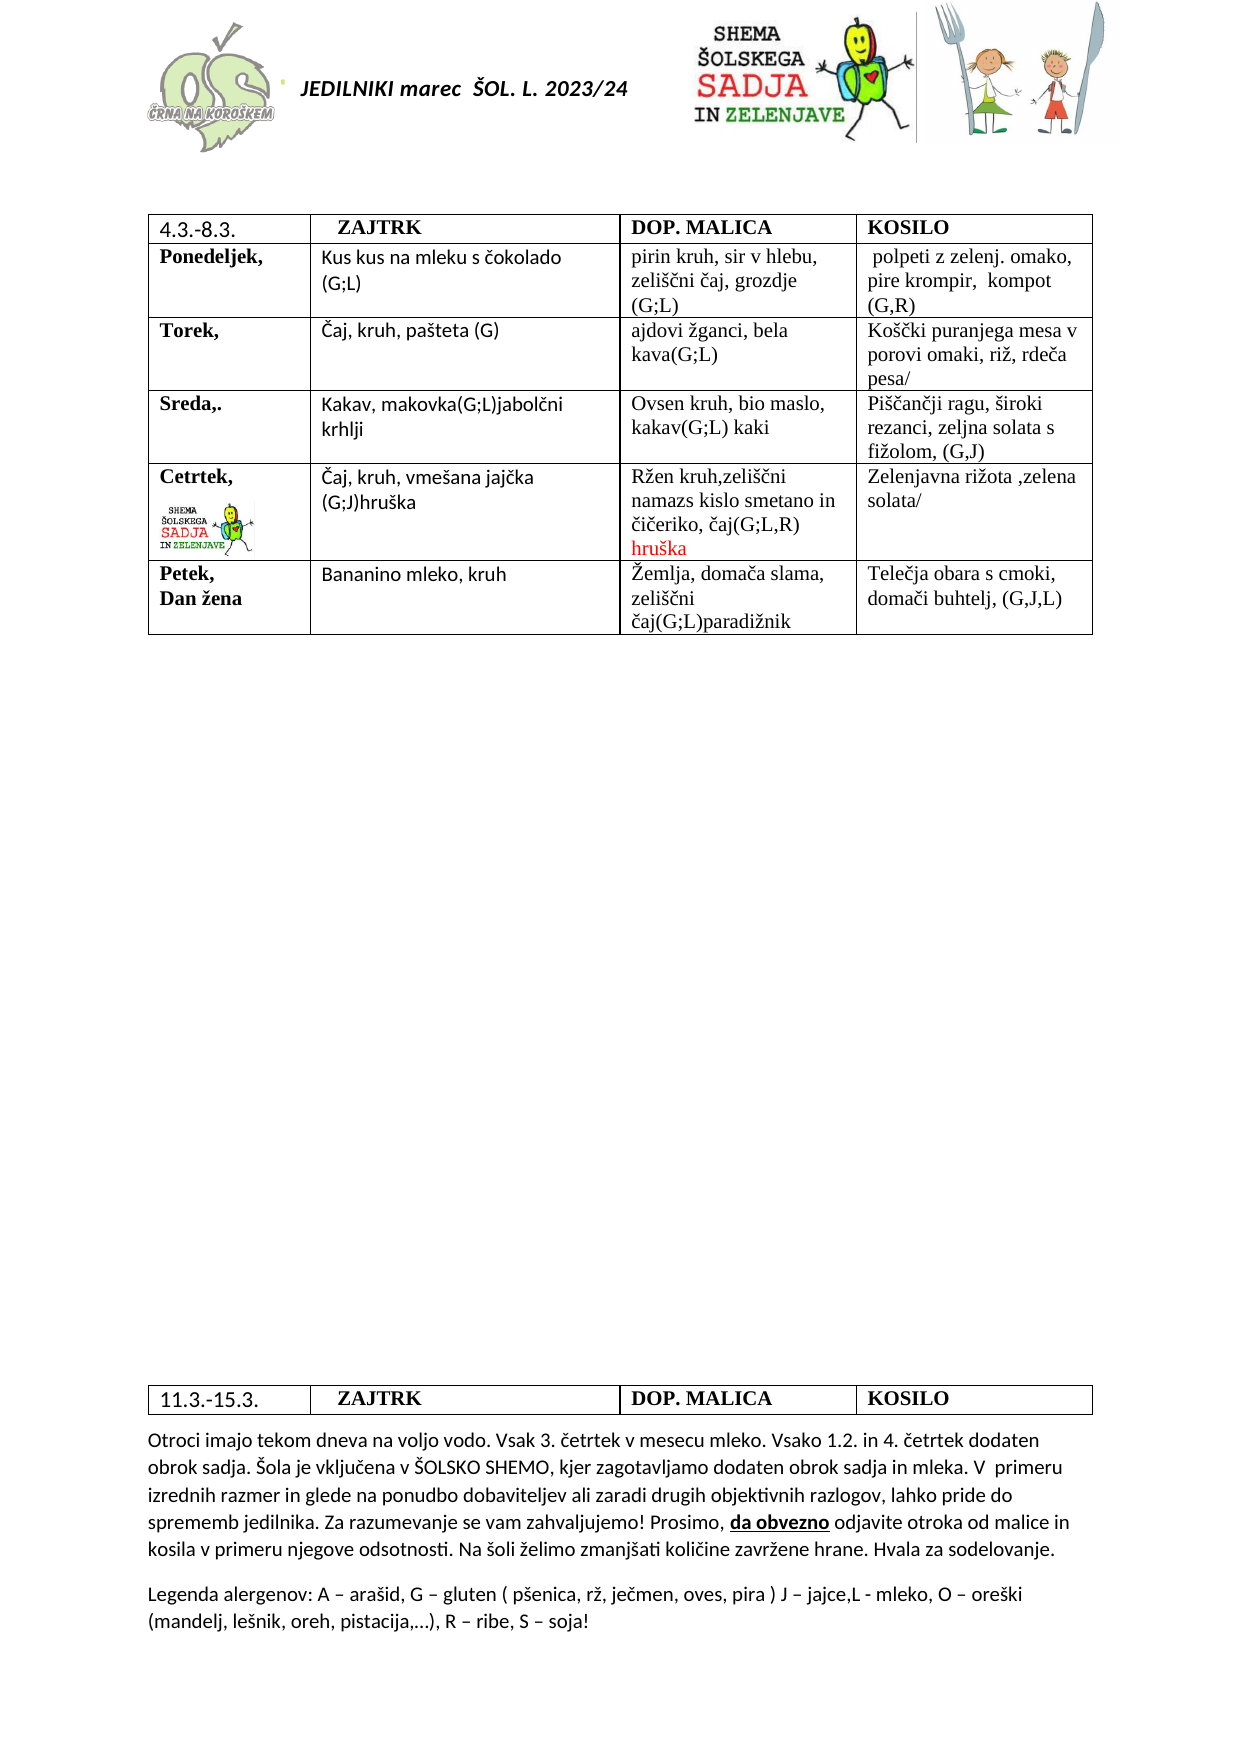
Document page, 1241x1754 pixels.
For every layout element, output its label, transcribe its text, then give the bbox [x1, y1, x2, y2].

table_cell Petek, Dan žena [149, 561, 310, 633]
table_cell Cetrtek, [149, 464, 310, 560]
table_cell Telečja obara s cmoki, domači buhtelj, (G,J,L) [857, 561, 1092, 633]
picture [158, 501, 255, 557]
picture [129, 6, 285, 158]
table_cell Sreda,. [149, 391, 310, 463]
table_cell Kus kus na mleku s čokolado (G;L) [311, 244, 619, 317]
table_cell Ržen kruh,zeliščni namazs kislo smetano in čičeriko, čaj(G;L,R) hruška [621, 464, 856, 560]
table_cell Ponedeljek, [149, 244, 310, 317]
table_cell Kakav, makovka(G;L)jabolčni krhlji [311, 391, 619, 463]
table_cell Koščki puranjega mesa v porovi omaki, riž, rdeča pesa/ [857, 318, 1092, 390]
table_cell Čaj, kruh, pašteta (G) [311, 318, 619, 390]
table_cell ajdovi žganci, bela kava(G;L) [621, 318, 856, 390]
table_cell Čaj, kruh, vmešana jajčka (G;J)hruška [311, 464, 619, 560]
table_cell polpeti z zelenj. omako, pire krompir, kompot (G,R) [857, 244, 1092, 317]
table_cell Piščančji ragu, široki rezanci, zeljna solata s fižolom, (G,J) [857, 391, 1092, 463]
picture [923, 0, 1120, 143]
table_cell Bananino mleko, kruh [311, 561, 619, 633]
table_header KOSILO [857, 1386, 1092, 1414]
table_header 11.3.-15.3. [149, 1386, 310, 1414]
table_cell Ovsen kruh, bio maslo, kakav(G;L) kaki [621, 391, 856, 463]
table_cell Zelenjavna rižota ,zelena solata/ [857, 464, 1092, 560]
table_cell pirin kruh, sir v hlebu, zeliščni čaj, grozdje (G;L) [621, 244, 856, 317]
table_header ZAJTRK [311, 215, 619, 243]
table_cell Torek, [149, 318, 310, 390]
table_cell Žemlja, domača slama, zeliščni čaj(G;L)paradižnik [621, 561, 856, 633]
picture [690, 12, 917, 143]
table_header DOP. MALICA [621, 215, 856, 243]
table_header 4.3.-8.3. [149, 215, 310, 243]
table_header DOP. MALICA [621, 1386, 856, 1414]
table_header KOSILO [857, 215, 1092, 243]
table_header ZAJTRK [311, 1386, 619, 1414]
